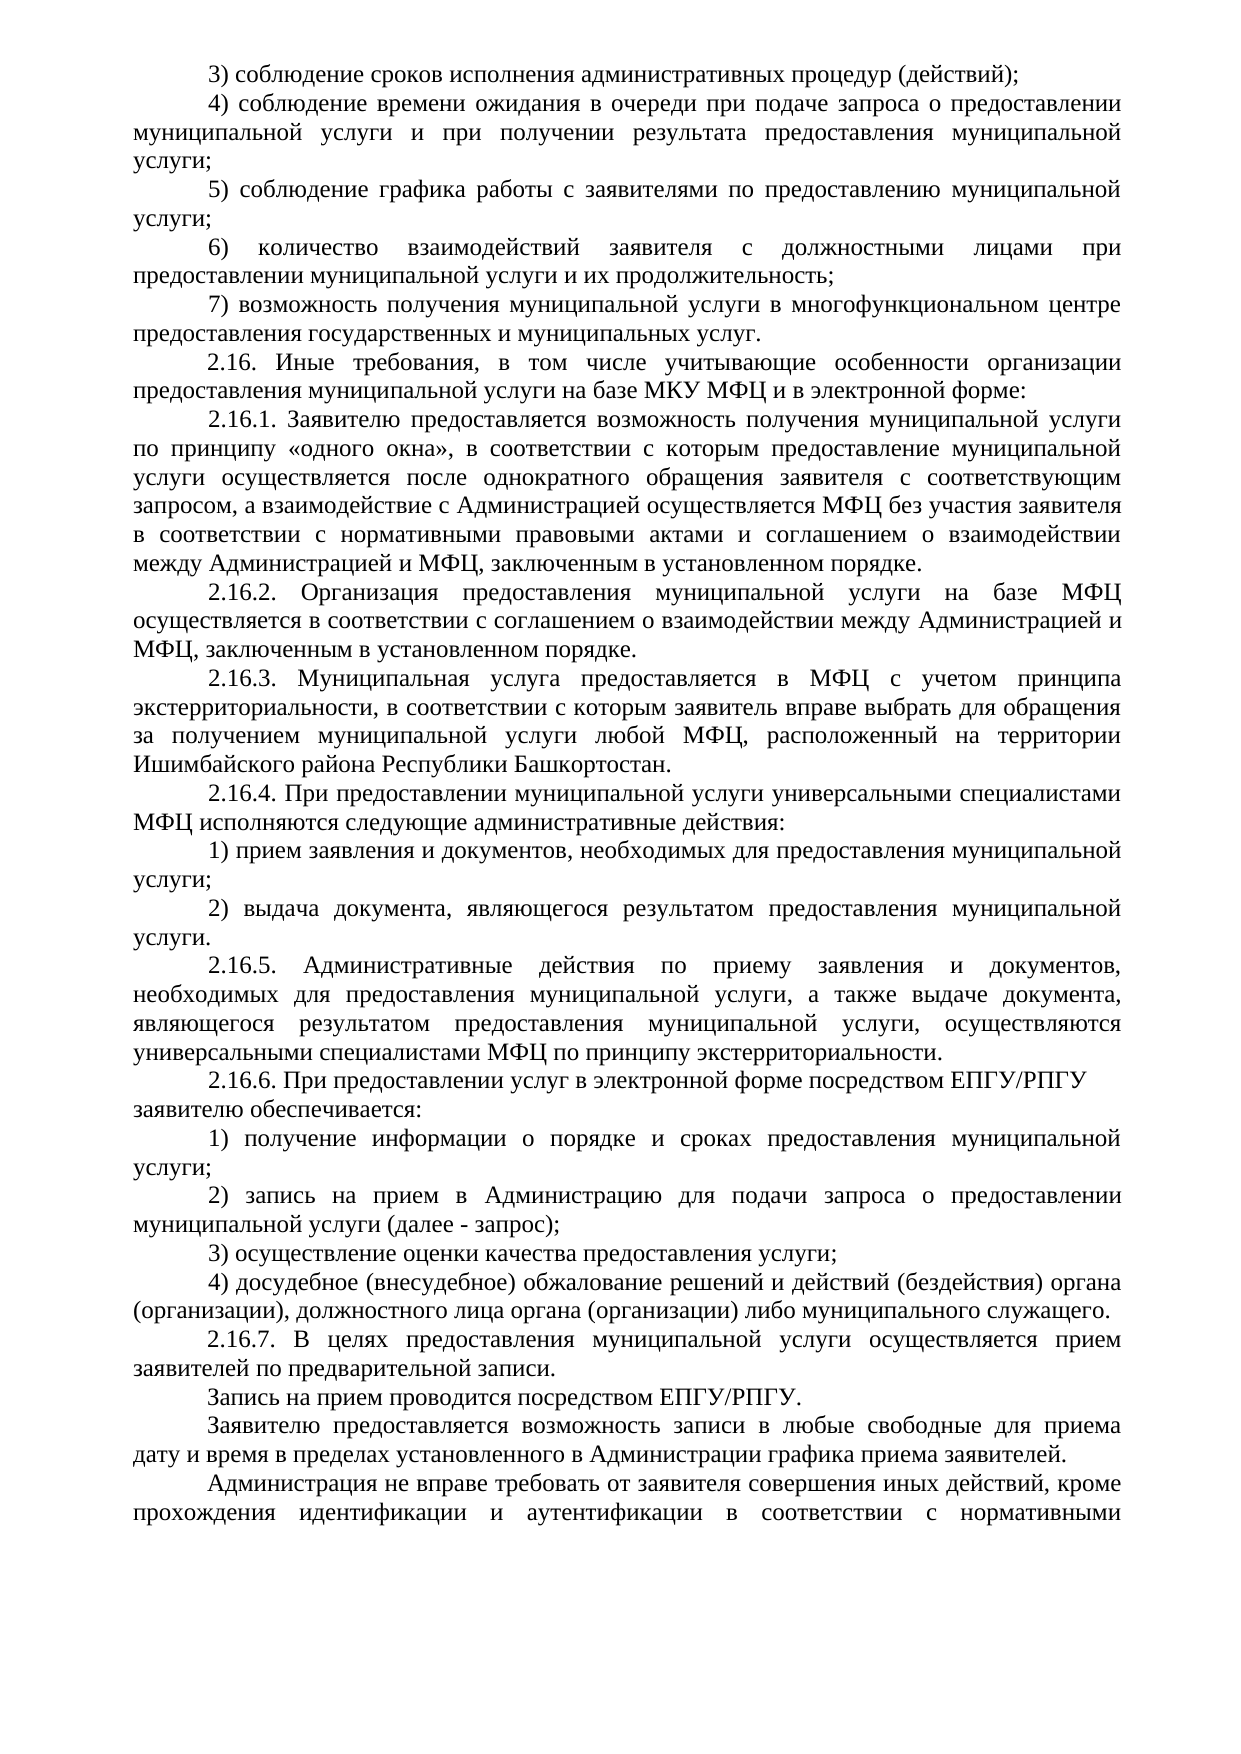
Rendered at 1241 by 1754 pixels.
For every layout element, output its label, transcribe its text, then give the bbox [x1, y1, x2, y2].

text 2.16.5. Административные действия по приему заявления и документов, необходимых для предоставления муниципальной услуги, а также выдаче документа, являющегося результатом предоставления муниципальной услуги, осуществляются универсальными специалистами МФЦ по принципу экстерриториальности. [133, 950, 1122, 1065]
text 2.16.7. В целях предоставления муниципальной услуги осуществляется прием заявителей по предварительной записи. [133, 1324, 1122, 1382]
text 2.16. Иные требования, в том числе учитывающие особенности организации предоставления муниципальной услуги на базе МКУ МФЦ и в электронной форме: [133, 347, 1122, 404]
text Запись на прием проводится посредством ЕПГУ/РПГУ. [133, 1382, 1122, 1410]
text 5) соблюдение графика работы с заявителями по предоставлению муниципальной услуги; [133, 174, 1122, 232]
text 2.16.3. Муниципальная услуга предоставляется в МФЦ с учетом принципа экстерриториальности, в соответствии с которым заявитель вправе выбрать для обращения за получением муниципальной услуги любой МФЦ, расположенный на территории Ишимбайского района Республики Башкортостан. [133, 663, 1122, 778]
text 7) возможность получения муниципальной услуги в многофункциональном центре предоставления государственных и муниципальных услуг. [133, 289, 1122, 347]
text 1) прием заявления и документов, необходимых для предоставления муниципальной услуги; [133, 835, 1122, 893]
text 3) осуществление оценки качества предоставления услуги; [133, 1238, 1122, 1267]
text 1) получение информации о порядке и сроках предоставления муниципальной услуги; [133, 1123, 1122, 1180]
text 2) выдача документа, являющегося результатом предоставления муниципальной услуги. [133, 893, 1122, 950]
text 4) соблюдение времени ожидания в очереди при подаче запроса о предоставлении муниципальной услуги и при получении результата предоставления муниципальной услуги; [133, 88, 1122, 174]
text 4) досудебное (внесудебное) обжалование решений и действий (бездействия) органа (организации), должностного лица органа (организации) либо муниципального служащего. [133, 1267, 1122, 1324]
text 2.16.1. Заявителю предоставляется возможность получения муниципальной услуги по принципу «одного окна», в соответствии с которым предоставление муниципальной услуги осуществляется после однократного обращения заявителя с соответствующим запросом, а взаимодействие с Администрацией осуществляется МФЦ без участия заявителя в соответствии с нормативными правовыми актами и соглашением о взаимодействии между Администрацией и МФЦ, заключенным в установленном порядке. [133, 404, 1122, 577]
text 3) соблюдение сроков исполнения административных процедур (действий); [133, 59, 1122, 88]
text 2) запись на прием в Администрацию для подачи запроса о предоставлении муниципальной услуги (далее - запрос); [133, 1180, 1122, 1238]
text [133, 1468, 1122, 1525]
text 2.16.4. При предоставлении муниципальной услуги универсальными специалистами МФЦ исполняются следующие административные действия: [133, 778, 1122, 835]
text 6) количество взаимодействий заявителя с должностными лицами при предоставлении муниципальной услуги и их продолжительность; [133, 232, 1122, 289]
text 2.16.2. Организация предоставления муниципальной услуги на базе МФЦ осуществляется в соответствии с соглашением о взаимодействии между Администрацией и МФЦ, заключенным в установленном порядке. [133, 577, 1122, 663]
text Заявителю предоставляется возможность записи в любые свободные для приема дату и время в пределах установленного в Администрации графика приема заявителей. [133, 1410, 1122, 1468]
text 2.16.6. При предоставлении услуг в электронной форме посредством ЕПГУ/РПГУ заявителю обеспечивается: [133, 1065, 1122, 1123]
